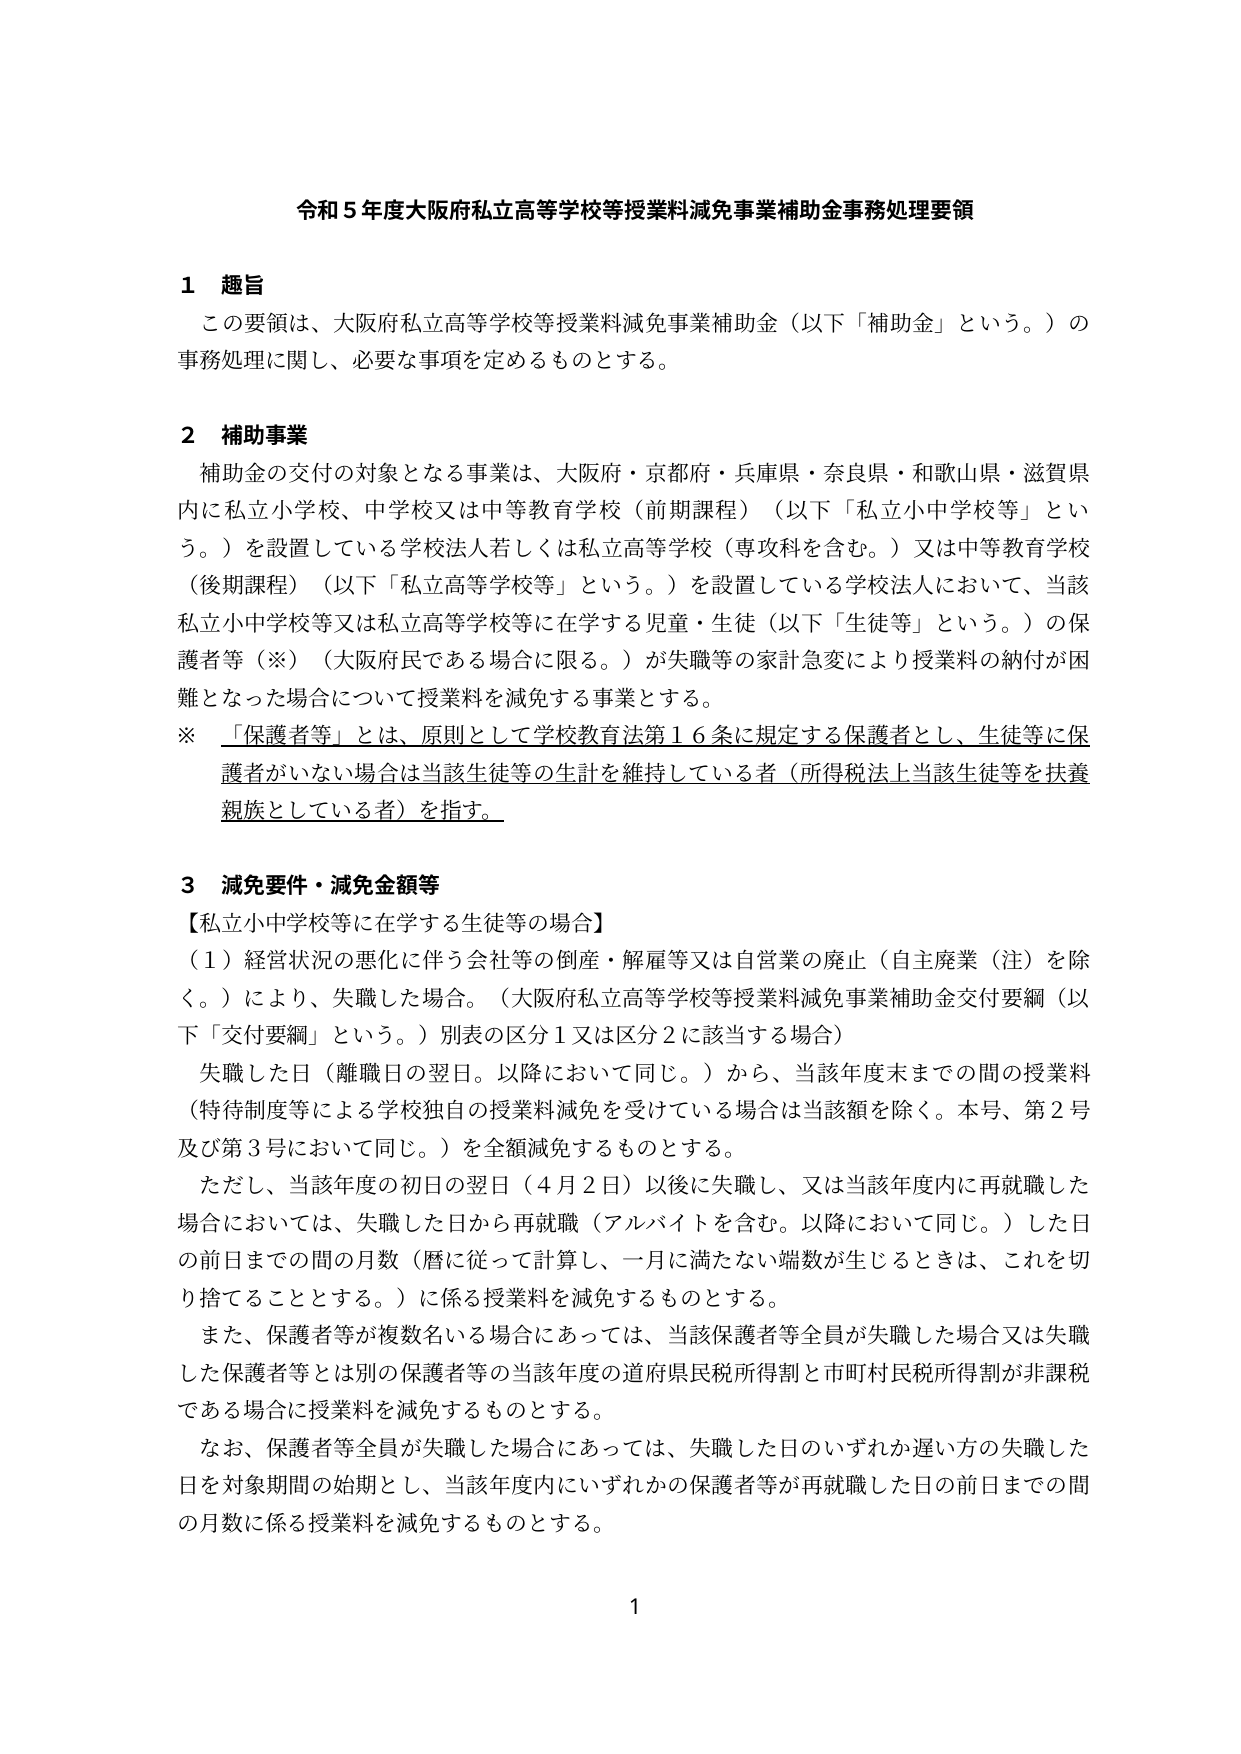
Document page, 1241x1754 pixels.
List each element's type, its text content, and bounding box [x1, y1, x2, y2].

text 【私立小中学校等に在学する生徒等の場合】 [177, 903, 1092, 940]
text また、保護者等が複数名いる場合にあっては、当該保護者等全員が失職した場合又は失職した保護者等とは別の保護者等の当該年度の道府県民税所得割と市町村民税所得割が非課税である場合に授業料を減免するものとする。 [177, 1315, 1092, 1428]
text なお、保護者等全員が失職した場合にあっては、失職した日のいずれか遅い方の失職した日を対象期間の始期とし、当該年度内にいずれかの保護者等が再就職した日の前日までの間の月数に係る授業料を減免するものとする。 [177, 1428, 1092, 1540]
text ただし、当該年度の初日の翌日（４月２日）以後に失職し、又は当該年度内に再就職した場合においては、失職した日から再就職（アルバイトを含む。以降において同じ。）した日の前日までの間の月数（暦に従って計算し、一月に満たない端数が生じるときは、これを切り捨てることとする。）に係る授業料を減免するものとする。 [177, 1165, 1092, 1315]
text 補助金の交付の対象となる事業は、大阪府・京都府・兵庫県・奈良県・和歌山県・滋賀県内に私立小学校、中学校又は中等教育学校（前期課程）（以下「私立小中学校等」という。）を設置している学校法人若しくは私立高等学校（専攻科を含む。）又は中等教育学校（後期課程）（以下「私立高等学校等」という。）を設置している学校法人において、当該私立小中学校等又は私立高等学校等に在学する児童・生徒（以下「生徒等」という。）の保護者等（※）（大阪府民である場合に限る。）が失職等の家計急変により授業料の納付が困難となった場合について授業料を減免する事業とする。 [177, 453, 1092, 715]
text この要領は、大阪府私立高等学校等授業料減免事業補助金（以下「補助金」という。）の事務処理に関し、必要な事項を定めるものとする。 [177, 303, 1092, 378]
text ２ 補助事業 [177, 415, 1092, 453]
text （１）経営状況の悪化に伴う会社等の倒産・解雇等又は自営業の廃止（自主廃業（注）を除く。）により、失職した場合。（大阪府私立高等学校等授業料減免事業補助金交付要綱（以下「交付要綱」という。）別表の区分１又は区分２に該当する場合） [177, 940, 1092, 1053]
text 失職した日（離職日の翌日。以降において同じ。）から、当該年度末までの間の授業料（特待制度等による学校独自の授業料減免を受けている場合は当該額を除く。本号、第２号及び第３号において同じ。）を全額減免するものとする。 [177, 1053, 1092, 1165]
text 令和５年度大阪府私立高等学校等授業料減免事業補助金事務処理要領 [177, 190, 1092, 228]
list 「保護者等」とは、原則として学校教育法第１６条に規定する保護者とし、生徒等に保護者がいない場合は当該生徒等の生計を維持している者（所得税法上当該生徒等を扶養親族としている者）を指す。 [177, 715, 1092, 828]
text １ 趣旨 [177, 265, 1092, 303]
text ３ 減免要件・減免金額等 [177, 865, 1092, 903]
